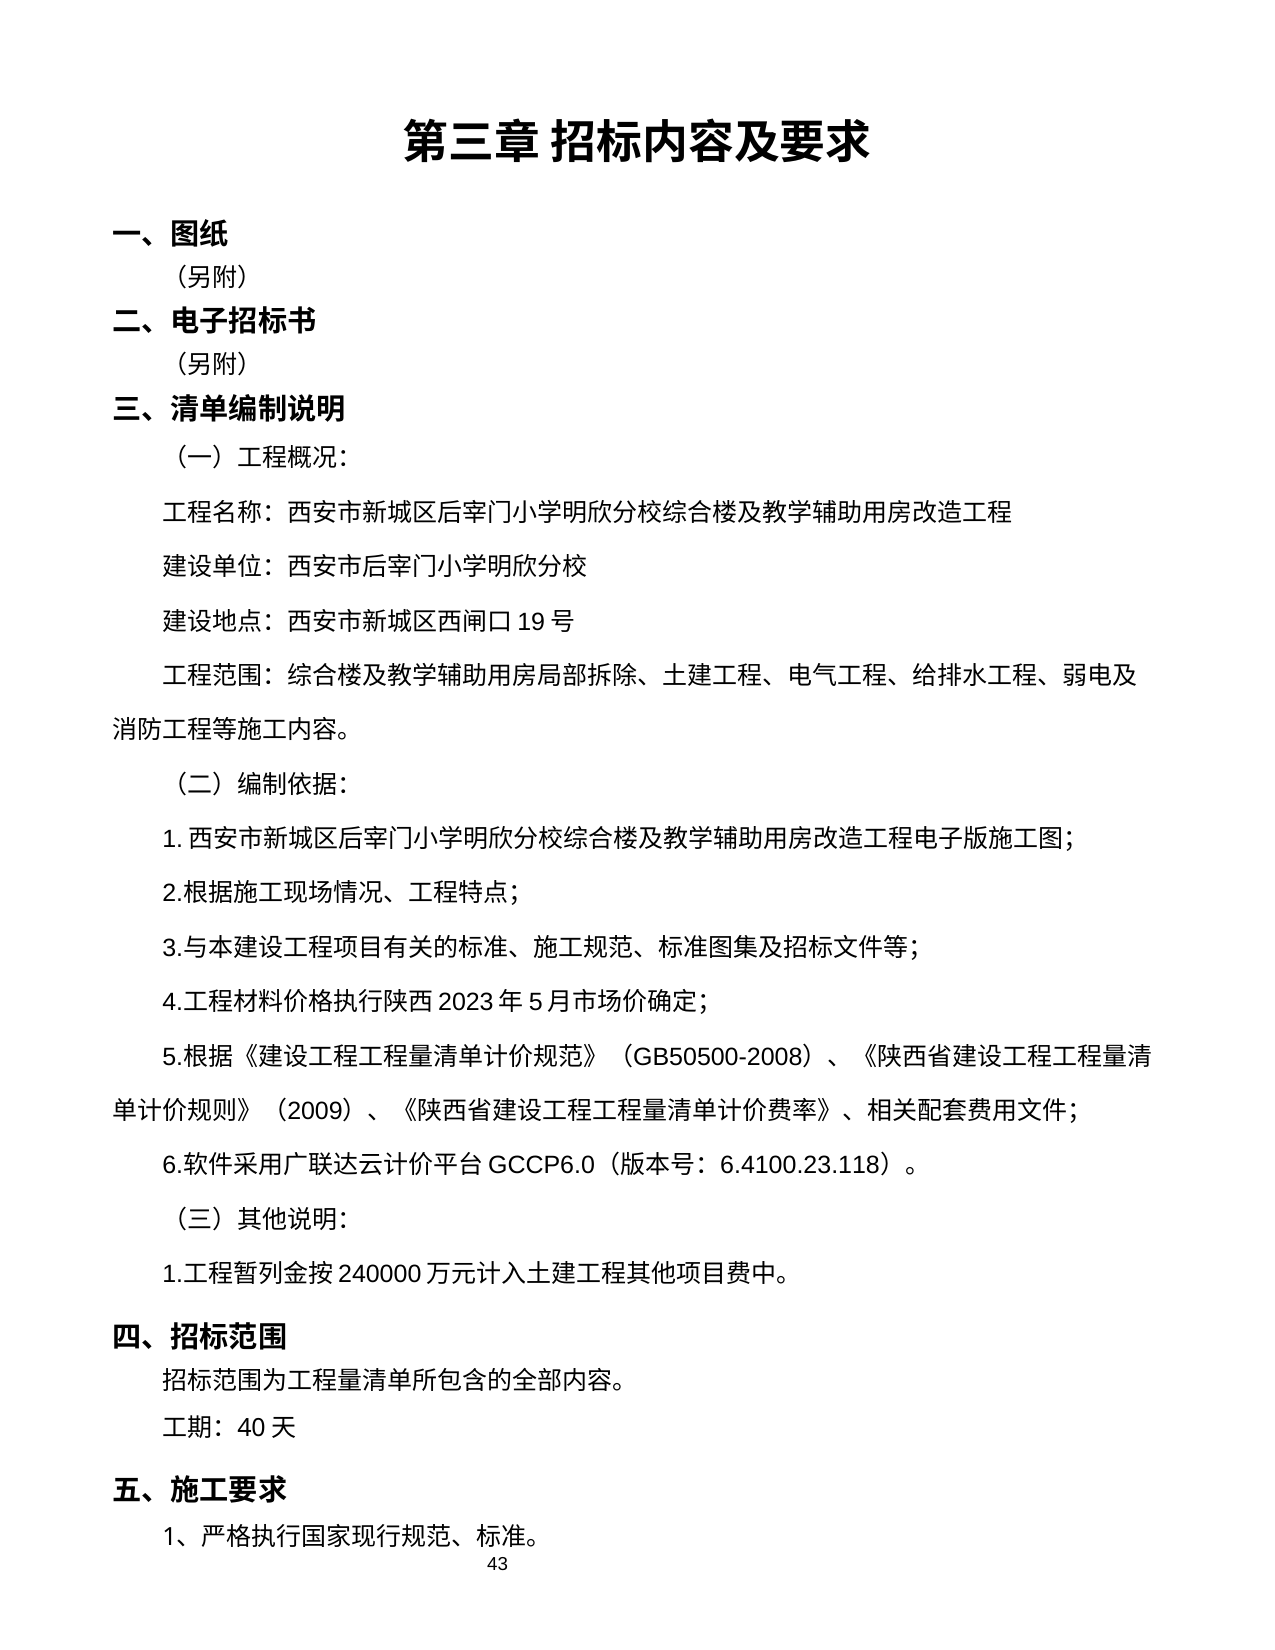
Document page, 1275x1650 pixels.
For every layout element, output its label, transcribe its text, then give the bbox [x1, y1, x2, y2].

text 4.工程材料价格执行陕西2023年5月市场价确定； [112, 982, 1162, 1018]
text 工程名称：西安市新城区后宰门小学明欣分校综合楼及教学辅助用房改造工程 [112, 492, 1162, 528]
text 1、严格执行国家现行规范、标准。 [112, 1519, 1162, 1553]
text 2.根据施工现场情况、工程特点； [112, 873, 1162, 909]
subtitle 第三章 招标内容及要求 [112, 105, 1162, 172]
text 工程范围：综合楼及教学辅助用房局部拆除、土建工程、电气工程、给排水工程、弱电及消防工程等施工内容。 [112, 655, 1162, 746]
text 1.工程暂列金按240000万元计入土建工程其他项目费中。 [112, 1253, 1162, 1290]
text 工期：40天 [112, 1409, 1162, 1443]
text 建设单位：西安市后宰门小学明欣分校 [112, 547, 1162, 583]
text （二）编制依据： [112, 764, 1162, 800]
text （另附） [112, 263, 1162, 292]
text 1. 西安市新城区后宰门小学明欣分校综合楼及教学辅助用房改造工程电子版施工图； [112, 818, 1162, 855]
text 三、清单编制说明 [112, 392, 1162, 425]
text 二、电子招标书 [112, 304, 1162, 338]
text 5.根据《建设工程工程量清单计价规范》（GB50500-2008）、《陕西省建设工程工程量清单计价规则》（2009）、《陕西省建设工程工程量清单计价费率》、相关配套费用文件； [112, 1036, 1162, 1127]
text （另附） [112, 351, 1162, 379]
text 6.软件采用广联达云计价平台GCCP6.0（版本号：6.4100.23.118）。 [112, 1145, 1162, 1181]
text 3.与本建设工程项目有关的标准、施工规范、标准图集及招标文件等； [112, 927, 1162, 963]
text （三）其他说明： [112, 1199, 1162, 1235]
text 五、施工要求 [112, 1473, 1162, 1507]
text 招标范围为工程量清单所包含的全部内容。 [112, 1366, 1162, 1395]
text 一、图纸 [112, 217, 1162, 251]
text 建设地点：西安市新城区西闸口19号 [112, 601, 1162, 637]
text （一）工程概况： [112, 438, 1162, 474]
text 四、招标范围 [112, 1320, 1162, 1354]
